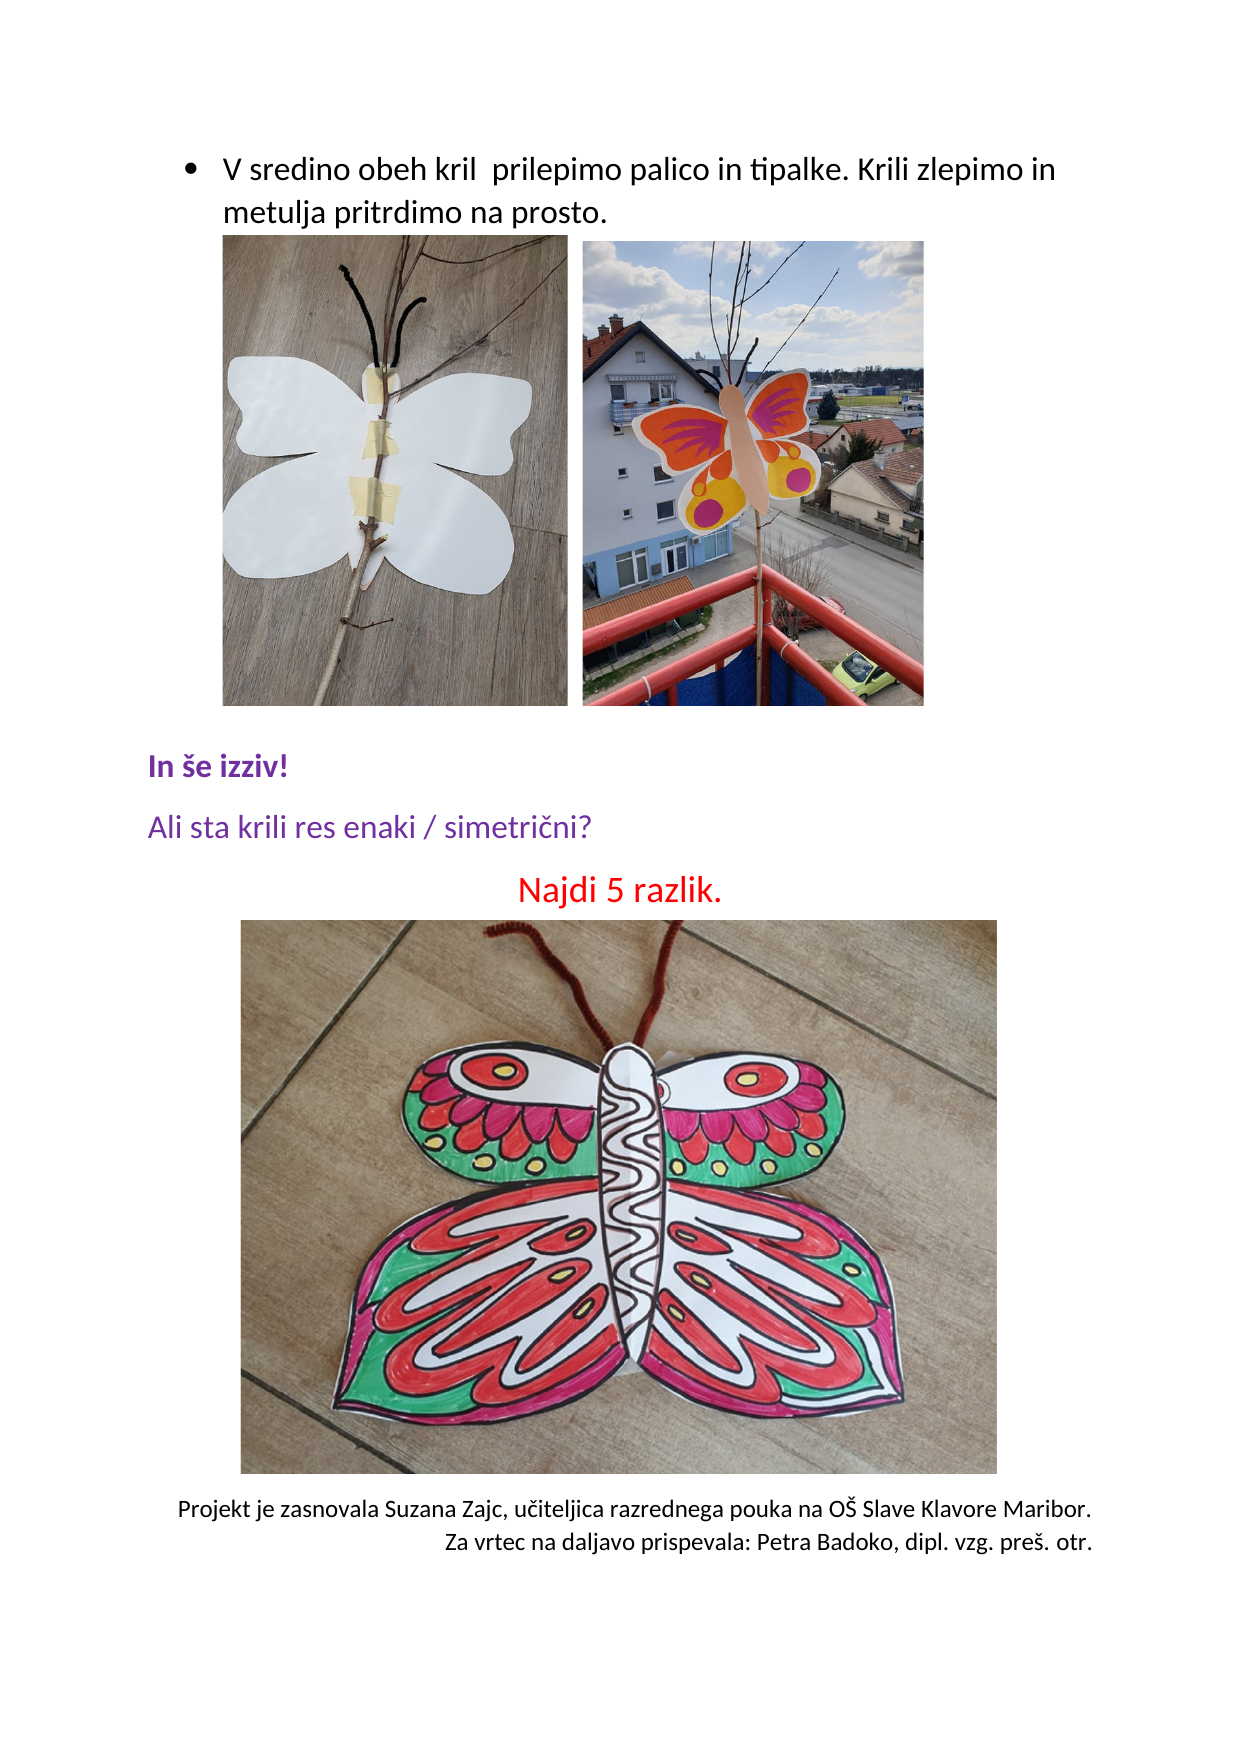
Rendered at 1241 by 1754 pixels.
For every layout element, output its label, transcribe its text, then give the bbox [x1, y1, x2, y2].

list V sredino obeh kril prilepimo palico in tipalke. Krili zlepimo in metulja pritrdimo na prosto. [185, 148, 1093, 232]
picture [241, 920, 996, 1474]
text Projekt je zasnovala Suzana Zajc, učiteljica razrednega pouka na OŠ Slave Klavore Maribor. [148, 1493, 1093, 1523]
picture [222, 235, 568, 706]
text Za vrtec na daljavo prispevala: Petra Badoko, dipl. vzg. preš. otr. [148, 1526, 1093, 1556]
text In še izziv! [148, 745, 1093, 786]
picture [582, 241, 924, 706]
text Ali sta krili res enaki / simetrični? [148, 806, 1093, 846]
